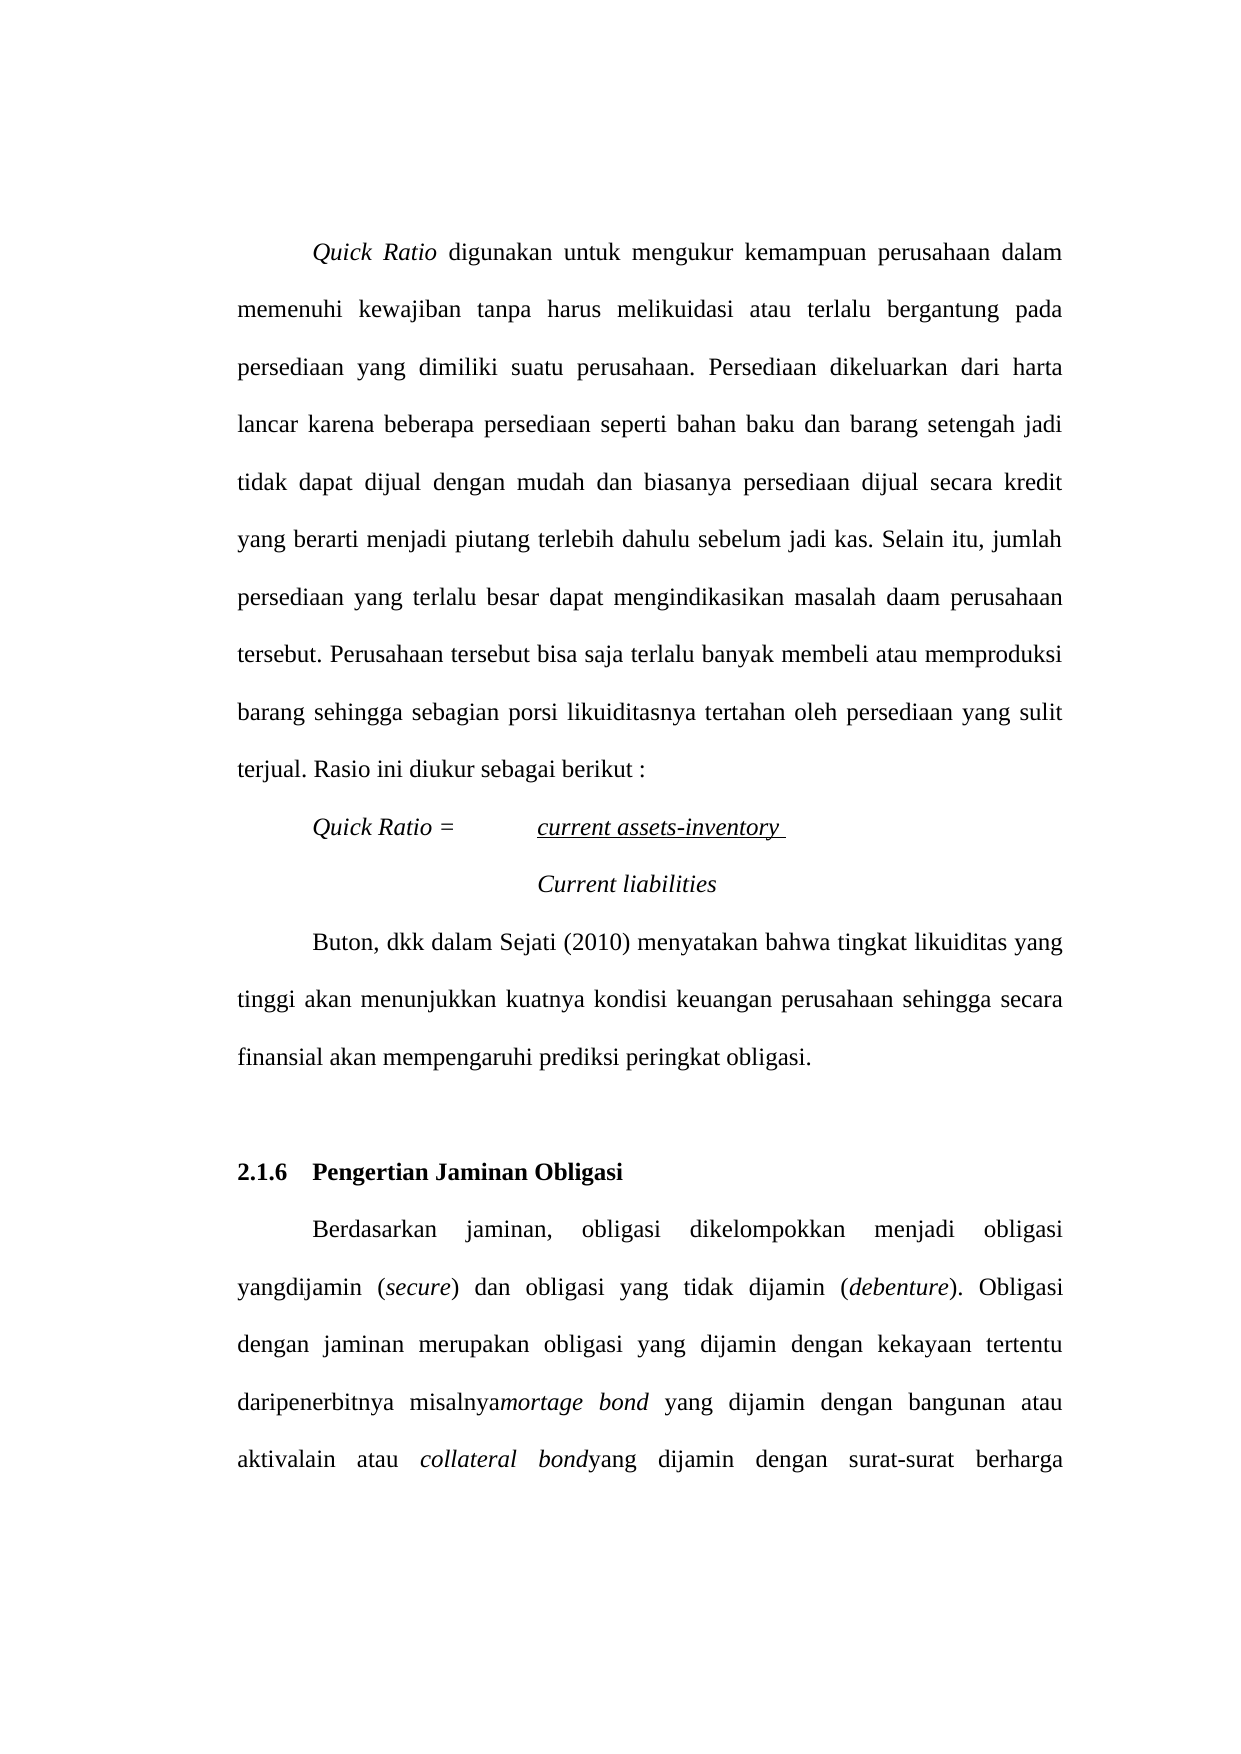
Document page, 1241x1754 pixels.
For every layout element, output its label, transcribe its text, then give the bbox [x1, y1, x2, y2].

text Buton, dkk dalam Sejati (2010) menyatakan bahwa tingkat likuiditas yang tinggi akan menunjukkan kuatnya kondisi keuangan perusahaan sehingga secara finansial akan mempengaruhi prediksi peringkat obligasi. [237, 927, 1063, 1071]
text 2.1.6 Pengertian Jaminan Obligasi [237, 1157, 1063, 1186]
text Quick Ratio digunakan untuk mengukur kemampuan perusahaan dalam memenuhi kewajiban tanpa harus melikuidasi atau terlalu bergantung pada persediaan yang dimiliki suatu perusahaan. Persediaan dikeluarkan dari harta lancar karena beberapa persediaan seperti bahan baku dan barang setengah jadi tidak dapat dijual dengan mudah dan biasanya persediaan dijual secara kredit yang berarti menjadi piutang terlebih dahulu sebelum jadi kas. Selain itu, jumlah persediaan yang terlalu besar dapat mengindikasikan masalah daam perusahaan tersebut. Perusahaan tersebut bisa saja terlalu banyak membeli atau memproduksi barang sehingga sebagian porsi likuiditasnya tertahan oleh persediaan yang sulit terjual. Rasio ini diukur sebagai berikut : [237, 237, 1063, 783]
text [237, 1214, 1063, 1473]
text Quick Ratio = current assets-inventory [237, 812, 1063, 841]
text Current liabilities [537, 869, 1063, 898]
